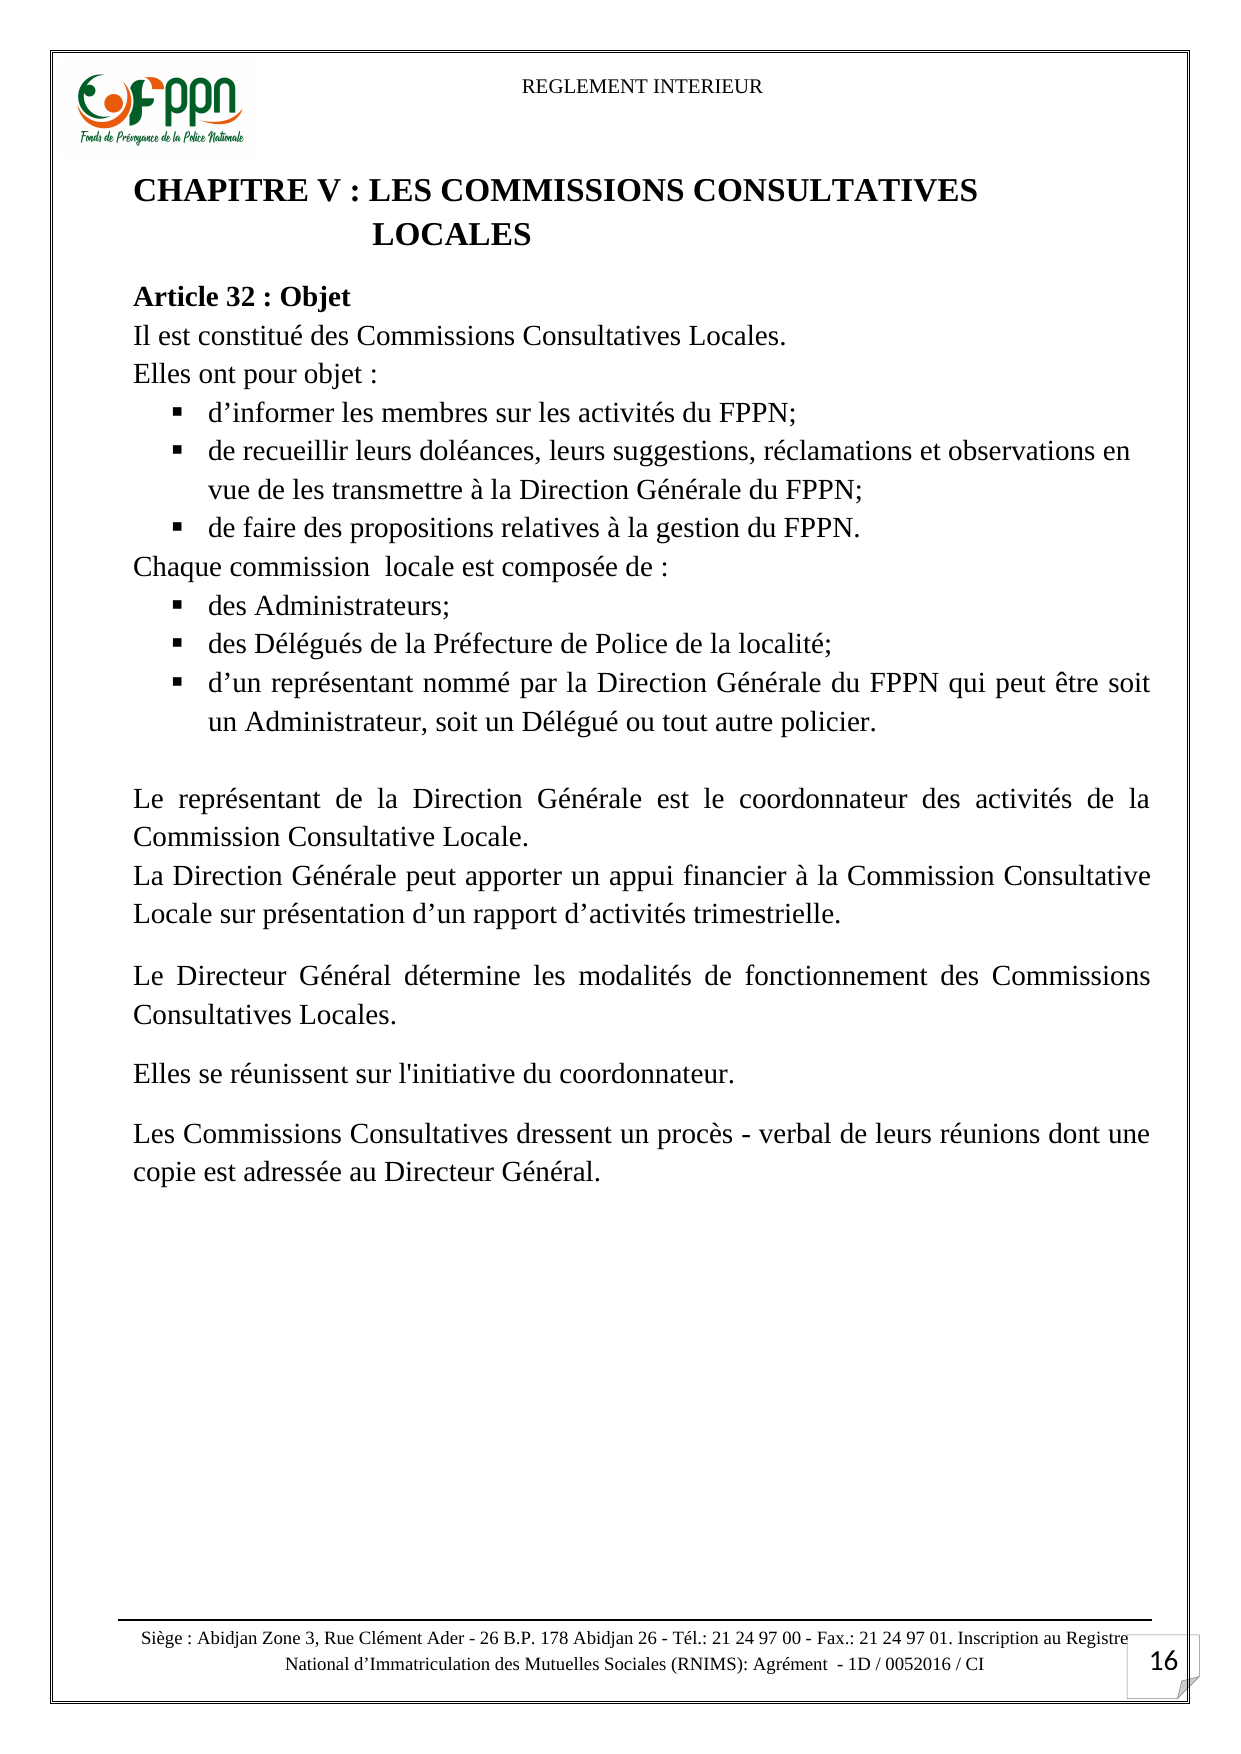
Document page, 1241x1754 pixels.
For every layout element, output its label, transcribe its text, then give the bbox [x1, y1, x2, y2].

text Article 32 : Objet [133, 279, 1152, 313]
text Le représentant de la Direction Générale est le coordonnateur des activités de la Commission Consultative Locale. [133, 781, 1152, 853]
text Chaque commission locale est composée de : [133, 549, 1152, 583]
list de faire des propositions relatives à la gestion du FPPN. [170, 511, 1152, 544]
list de recueillir leurs doléances, leurs suggestions, réclamations et observations en vue de les transmettre à la Direction Générale du FPPN; [170, 433, 1152, 506]
text La Direction Générale peut apporter un appui financier à la Commission Consultative Locale sur présentation d’un rapport d’activités trimestrielle. [133, 858, 1152, 930]
list d’informer les membres sur les activités du FPPN; [170, 395, 1152, 428]
text Le Directeur Général détermine les modalités de fonctionnement des Commissions Consultatives Locales. [133, 958, 1152, 1031]
text CHAPITRE V : LES COMMISSIONS CONSULTATIVES LOCALES [133, 170, 1152, 252]
picture [58, 59, 260, 158]
text Elles ont pour objet : [133, 356, 1152, 390]
list des Administrateurs; [170, 588, 1152, 621]
text Il est constitué des Commissions Consultatives Locales. [133, 318, 1152, 351]
list d’un représentant nommé par la Direction Générale du FPPN qui peut être soit un Administrateur, soit un Délégué ou tout autre policier. [170, 665, 1152, 737]
text Elles se réunissent sur l'initiative du coordonnateur. [133, 1056, 1152, 1090]
list des Délégués de la Préfecture de Police de la localité; [170, 626, 1152, 660]
text Les Commissions Consultatives dressent un procès - verbal de leurs réunions dont une copie est adressée au Directeur Général. [133, 1116, 1152, 1188]
